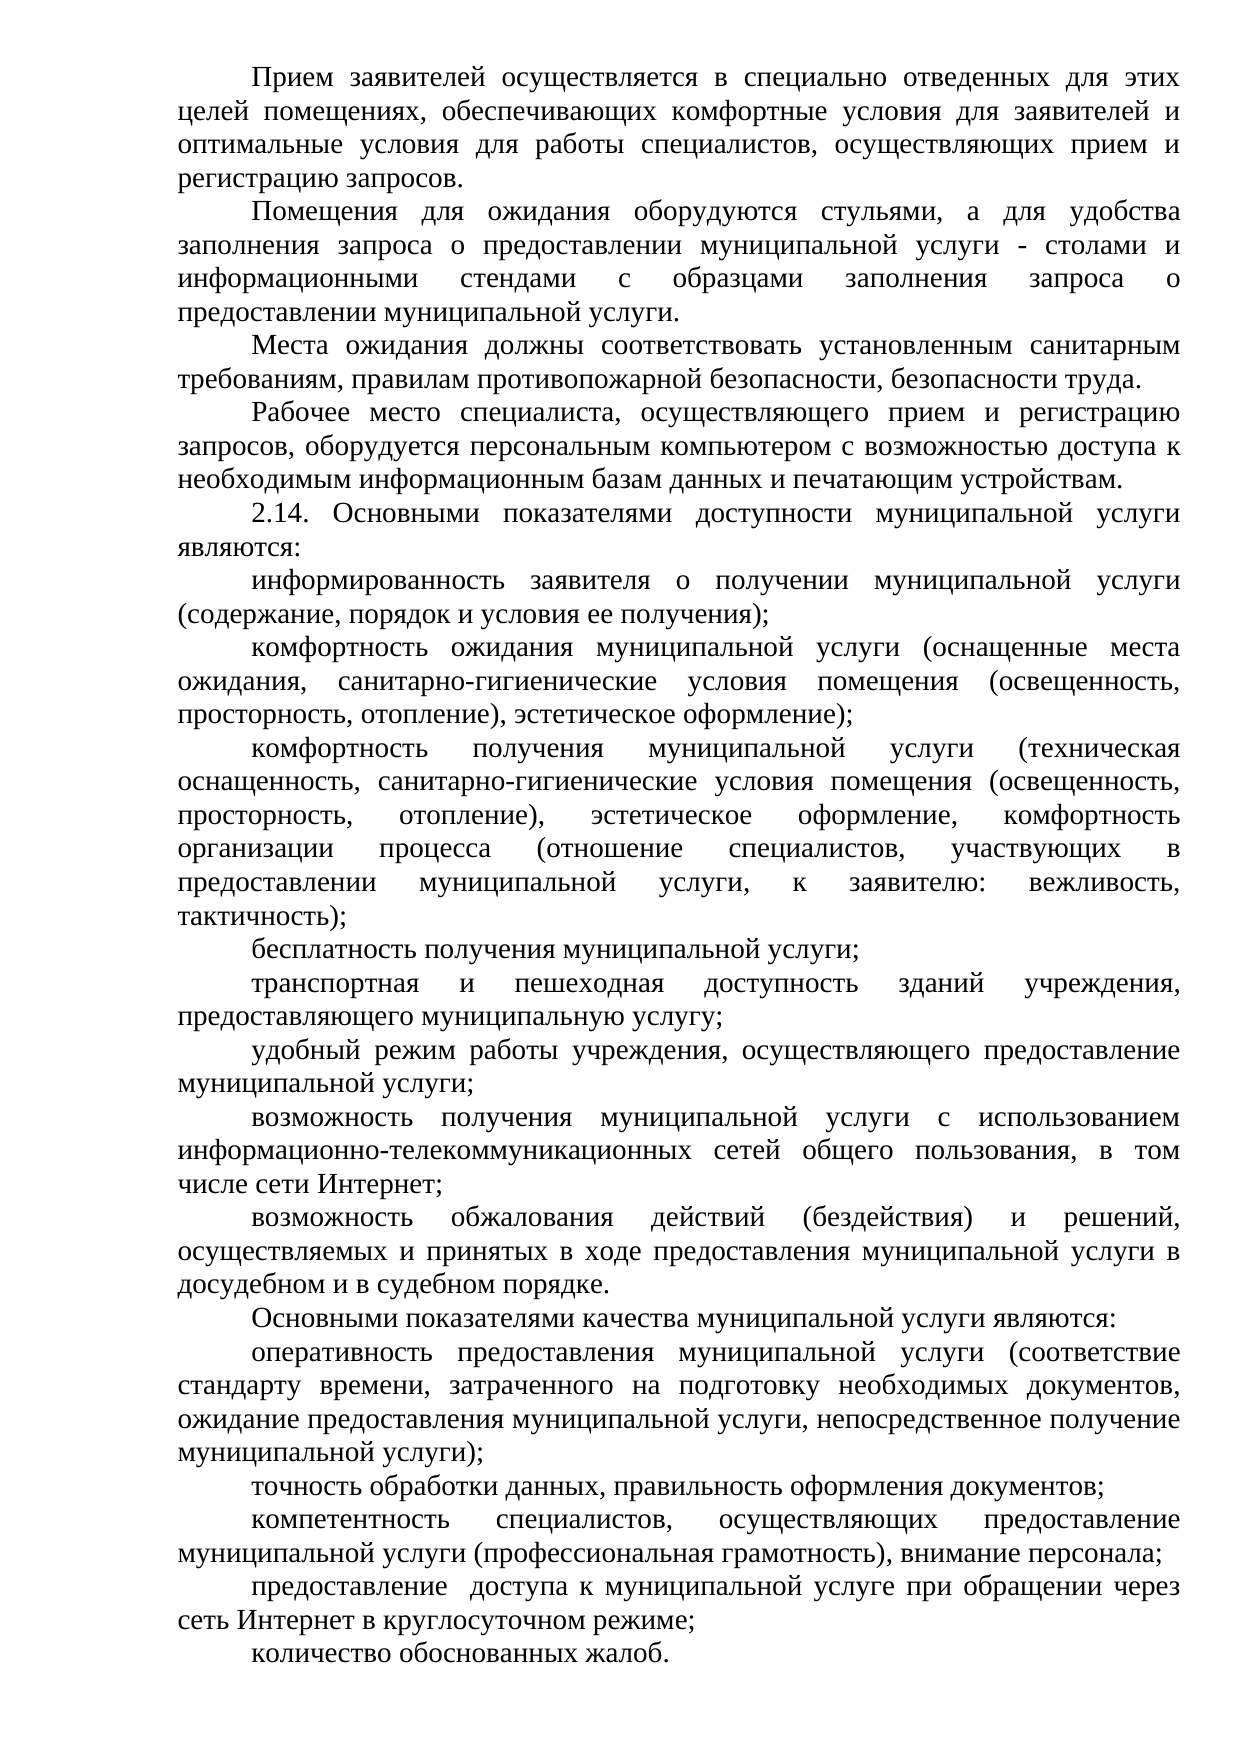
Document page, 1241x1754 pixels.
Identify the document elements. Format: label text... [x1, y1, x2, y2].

text предоставление доступа к муниципальной услуге при обращении через сеть Интернет в круглосуточном режиме; [177, 1568, 1181, 1636]
text 2.14. Основными показателями доступности муниципальной услуги являются: [177, 495, 1181, 562]
text Основными показателями качества муниципальной услуги являются: [177, 1300, 1181, 1334]
text Рабочее место специалиста, осуществляющего прием и регистрацию запросов, оборудуется персональным компьютером с возможностью доступа к необходимым информационным базам данных и печатающим устройствам. [177, 394, 1181, 495]
text бесплатность получения муниципальной услуги; [177, 931, 1181, 965]
text удобный режим работы учреждения, осуществляющего предоставление муниципальной услуги; [177, 1032, 1181, 1099]
text Помещения для ожидания оборудуются стульями, а для удобства заполнения запроса о предоставлении муниципальной услуги - столами и информационными стендами с образцами заполнения запроса о предоставлении муниципальной услуги. [177, 193, 1181, 327]
text возможность получения муниципальной услуги с использованием информационно-телекоммуникационных сетей общего пользования, в том числе сети Интернет; [177, 1099, 1181, 1199]
text информированность заявителя о получении муниципальной услуги (содержание, порядок и условия ее получения); [177, 562, 1181, 629]
text комфортность получения муниципальной услуги (техническая оснащенность, санитарно-гигиенические условия помещения (освещенность, просторность, отопление), эстетическое оформление, комфортность организации процесса (отношение специалистов, участвующих в предоставлении муниципальной услуги, к заявителю: вежливость, тактичность); [177, 730, 1181, 931]
text точность обработки данных, правильность оформления документов; [177, 1468, 1181, 1501]
text компетентность специалистов, осуществляющих предоставление муниципальной услуги (профессиональная грамотность), внимание персонала; [177, 1501, 1181, 1568]
text Прием заявителей осуществляется в специально отведенных для этих целей помещениях, обеспечивающих комфортные условия для заявителей и оптимальные условия для работы специалистов, осуществляющих прием и регистрацию запросов. [177, 59, 1181, 193]
text комфортность ожидания муниципальной услуги (оснащенные места ожидания, санитарно-гигиенические условия помещения (освещенность, просторность, отопление), эстетическое оформление); [177, 629, 1181, 730]
text оперативность предоставления муниципальной услуги (соответствие стандарту времени, затраченного на подготовку необходимых документов, ожидание предоставления муниципальной услуги, непосредственное получение муниципальной услуги); [177, 1334, 1181, 1468]
text возможность обжалования действий (бездействия) и решений, осуществляемых и принятых в ходе предоставления муниципальной услуги в досудебном и в судебном порядке. [177, 1199, 1181, 1300]
text Места ожидания должны соответствовать установленным санитарным требованиям, правилам противопожарной безопасности, безопасности труда. [177, 327, 1181, 394]
text количество обоснованных жалоб. [177, 1636, 1181, 1669]
text транспортная и пешеходная доступность зданий учреждения, предоставляющего муниципальную услугу; [177, 965, 1181, 1032]
